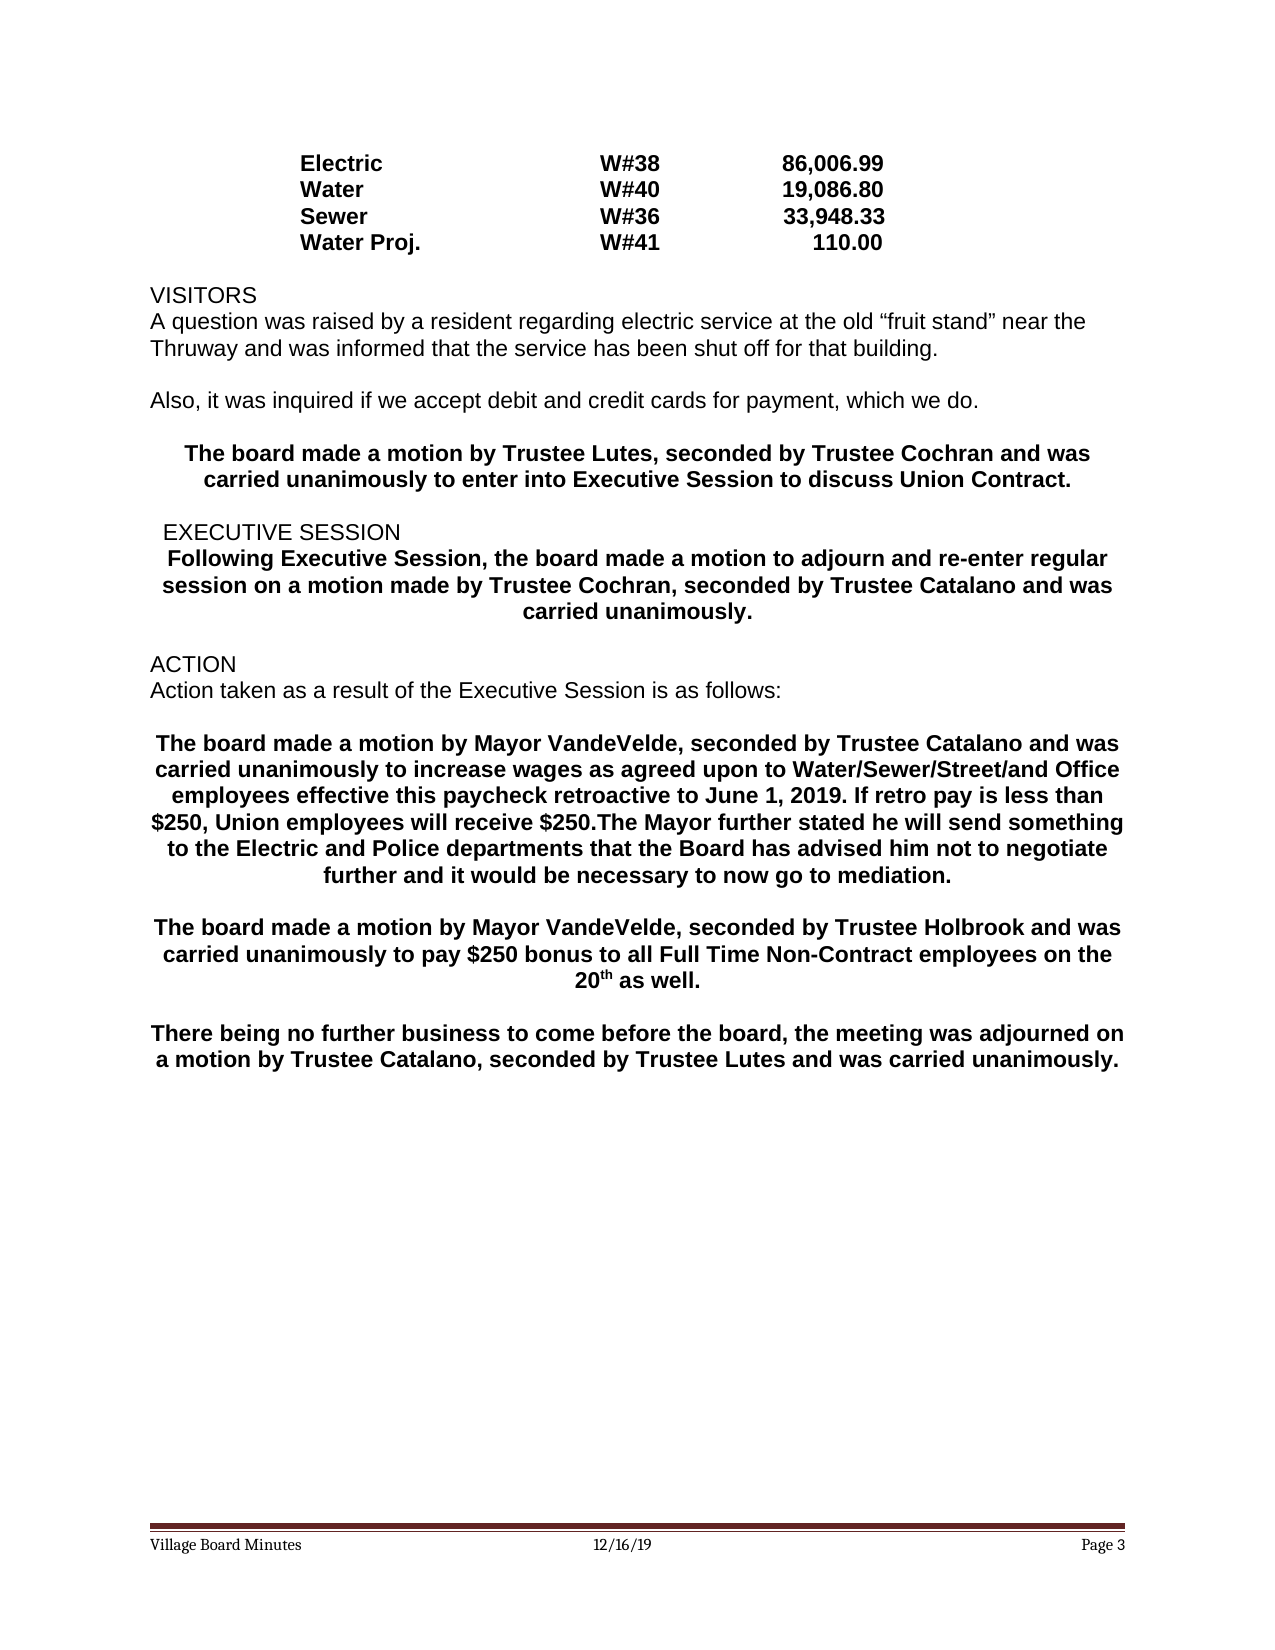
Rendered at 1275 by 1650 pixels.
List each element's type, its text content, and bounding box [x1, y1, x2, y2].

text The board made a motion by Trustee Lutes, seconded by Trustee Cochran and was carried unanimously to enter into Executive Session to discuss Union Contract. [150, 440, 1125, 493]
text Action taken as a result of the Executive Session is as follows: [150, 677, 1125, 703]
text Electric W#38 86,006.99 [225, 150, 1125, 176]
text ACTION [150, 651, 1125, 677]
text A question was raised by a resident regarding electric service at the old “fruit stand” near the Thruway and was informed that the service has been shut off for that building. [150, 308, 1125, 361]
text Also, it was inquired if we accept debit and credit cards for payment, which we do. [150, 387, 1125, 413]
text Water W#40 19,086.80 [225, 176, 1125, 203]
text Sewer W#36 33,948.33 [225, 203, 1125, 229]
text EXECUTIVE SESSION [150, 519, 1125, 545]
text There being no further business to come before the board, the meeting was adjourned on a motion by Trustee Catalano, seconded by Trustee Lutes and was carried unanimously. [150, 1020, 1125, 1072]
text VISITORS [150, 282, 1125, 308]
text The board made a motion by Mayor VandeVelde, seconded by Trustee Holbrook and was carried unanimously to pay $250 bonus to all Full Time Non-Contract employees on the 20th as well. [150, 914, 1125, 993]
text Following Executive Session, the board made a motion to adjourn and re-enter regular session on a motion made by Trustee Cochran, seconded by Trustee Catalano and was carried unanimously. [150, 545, 1125, 624]
text The board made a motion by Mayor VandeVelde, seconded by Trustee Catalano and was carried unanimously to increase wages as agreed upon to Water/Sewer/Street/and Office employees effective this paycheck retroactive to June 1, 2019. If retro pay is less than $250, Union employees will receive $250.The Mayor further stated he will send something to the Electric and Police departments that the Board has advised him not to negotiate further and it would be necessary to now go to mediation. [150, 730, 1125, 888]
text Water Proj. W#41 110.00 [225, 229, 1125, 255]
